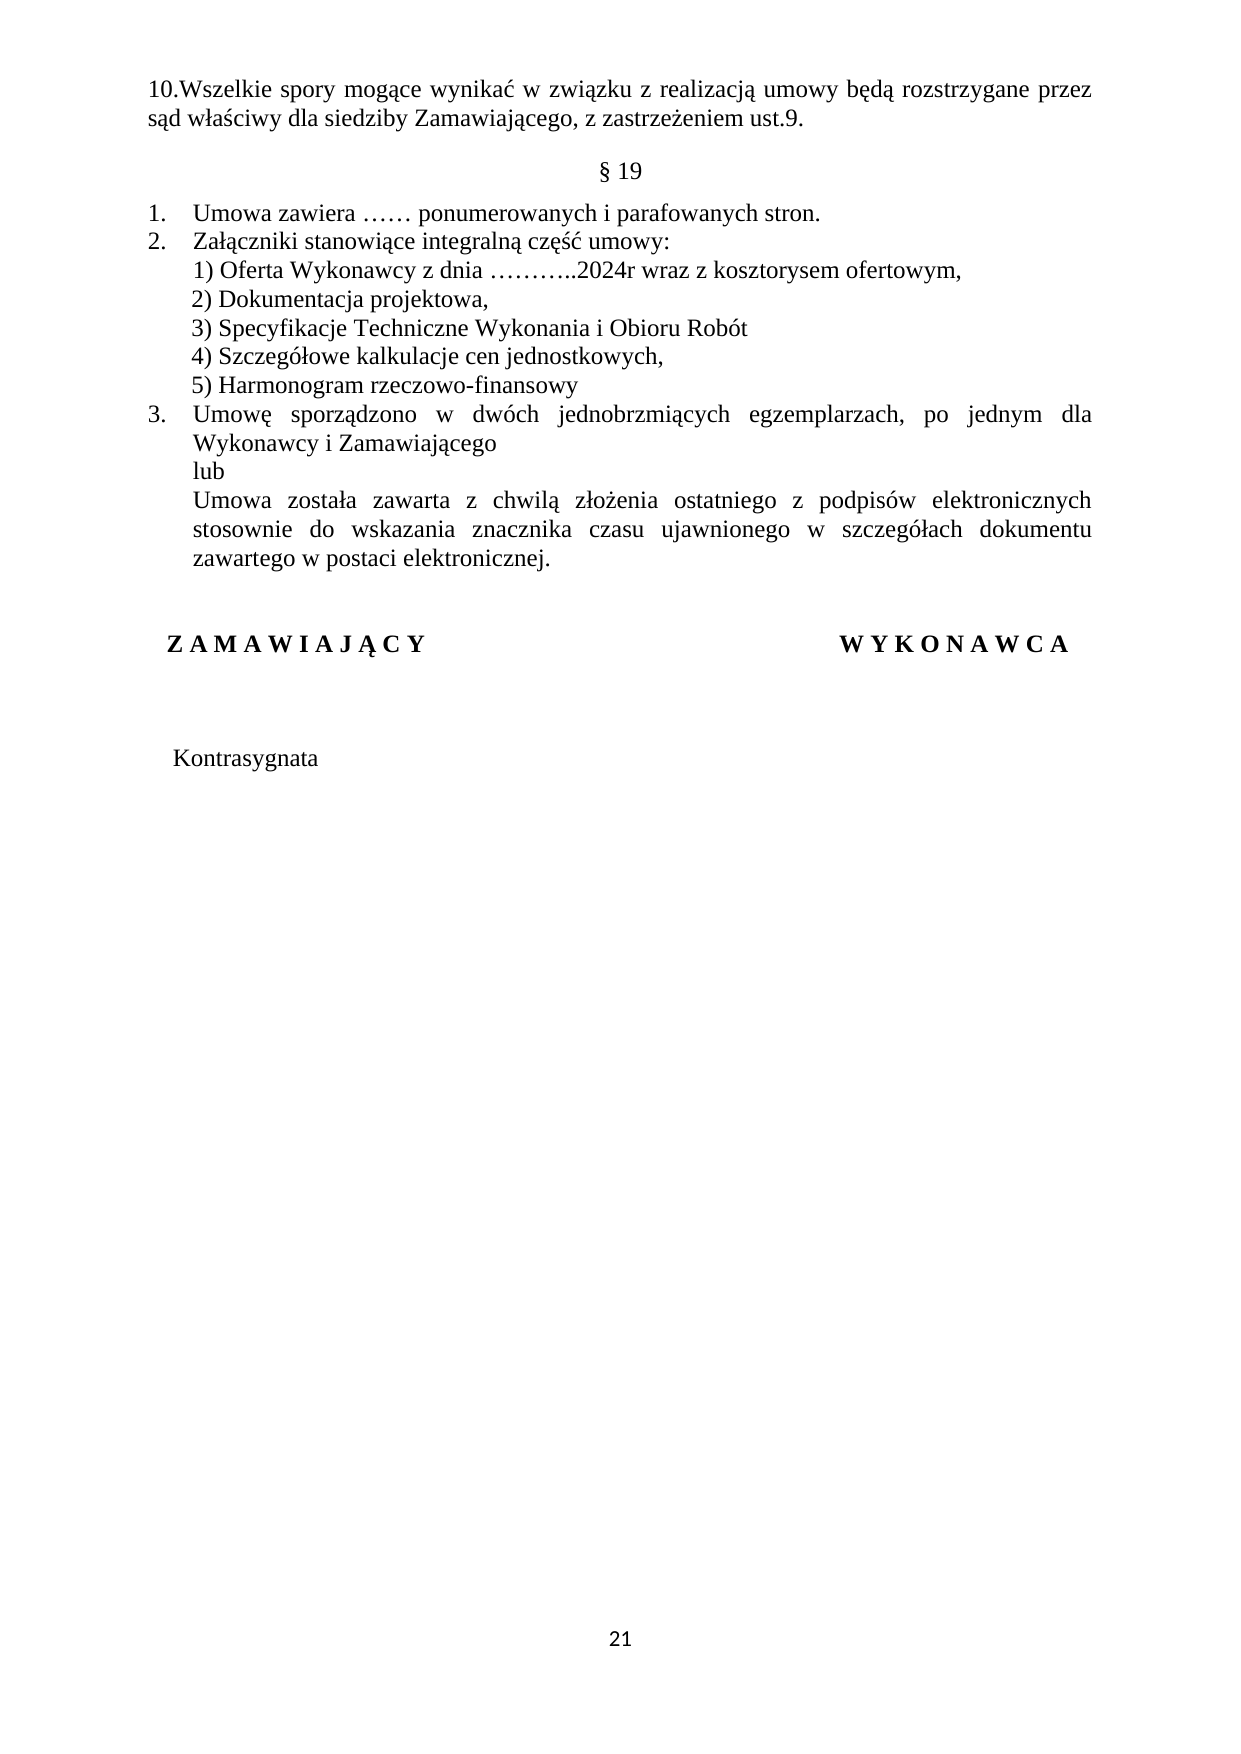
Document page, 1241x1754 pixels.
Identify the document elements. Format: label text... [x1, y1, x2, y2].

list Załączniki stanowiące integralną część umowy: [148, 226, 1093, 255]
text 5) Harmonogram rzeczowo-finansowy [185, 370, 1093, 399]
text Z A M A W I A J Ą C Y W Y K O N A W C A [148, 629, 1093, 658]
list Umowę sporządzono w dwóch jednobrzmiących egzemplarzach, po jednym dla Wykonawcy i Zamawiającego [148, 399, 1093, 456]
text 4) Szczegółowe kalkulacje cen jednostkowych, [185, 341, 1093, 370]
text § 19 [148, 156, 1093, 185]
text 2) Dokumentacja projektowa, [185, 284, 1093, 313]
text 1) Oferta Wykonawcy z dnia ………..2024r wraz z kosztorysem ofertowym, [193, 255, 1093, 284]
text 10.Wszelkie spory mogące wynikać w związku z realizacją umowy będą rozstrzygane przez sąd właściwy dla siedziby Zamawiającego, z zastrzeżeniem ust.9. [148, 74, 1093, 131]
text 3) Specyfikacje Techniczne Wykonania i Obioru Robót [185, 313, 1093, 341]
text Umowa została zawarta z chwilą złożenia ostatniego z podpisów elektronicznych stosownie do wskazania znacznika czasu ujawnionego w szczegółach dokumentu zawartego w postaci elektronicznej. [193, 485, 1093, 571]
list Umowa zawiera …… ponumerowanych i parafowanych stron. [148, 198, 1093, 226]
text lub [193, 456, 1093, 485]
text Kontrasygnata [148, 743, 1093, 772]
